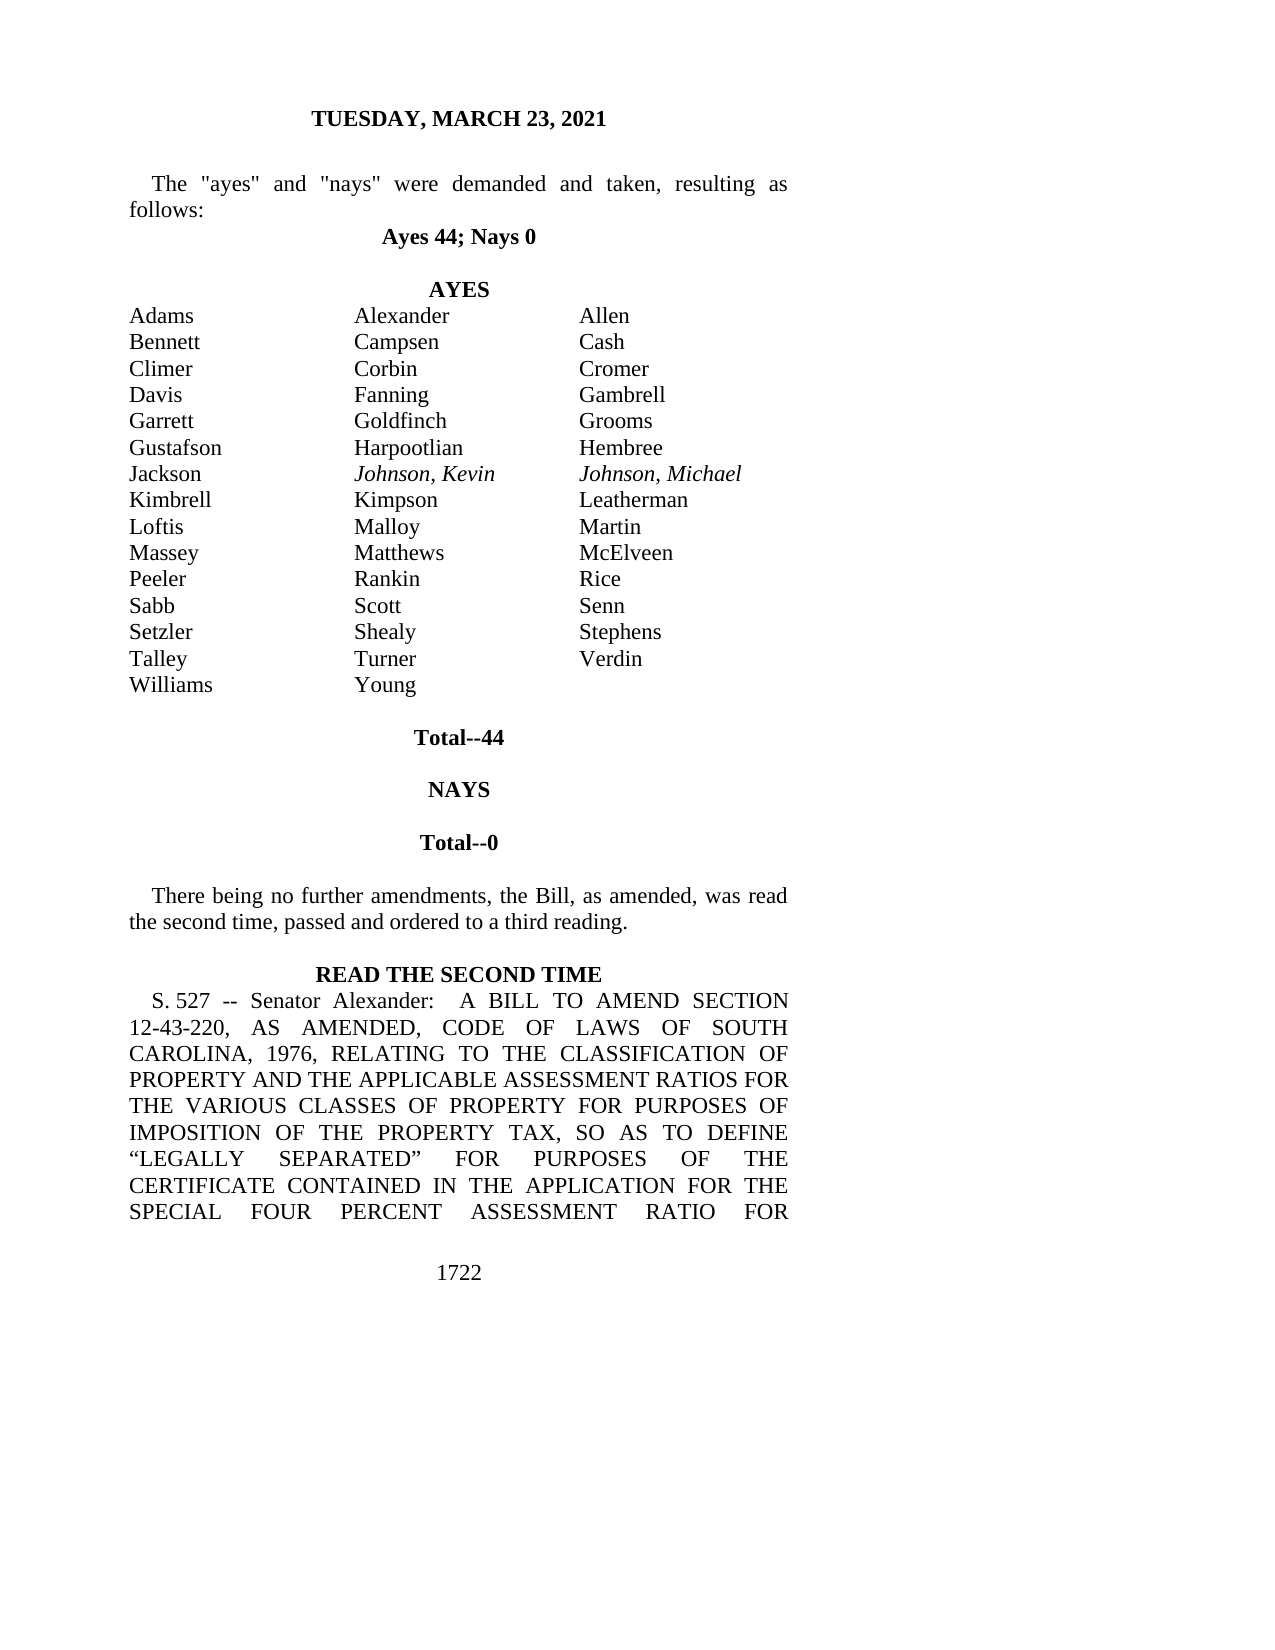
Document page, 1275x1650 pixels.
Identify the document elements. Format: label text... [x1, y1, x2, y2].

text Setzler Shealy Stephens [129, 618, 789, 644]
text Ayes 44; Nays 0 [129, 223, 789, 249]
text Williams Young [129, 671, 789, 697]
text The "ayes" and "nays" were demanded and taken, resulting as follows: [129, 170, 789, 223]
text AYES [129, 276, 789, 302]
text READ THE SECOND TIME [129, 961, 789, 987]
text NAYS [129, 776, 789, 803]
text Loftis Malloy Martin [129, 513, 789, 539]
text Kimbrell Kimpson Leatherman [129, 486, 789, 513]
text Jackson Johnson, Kevin Johnson, Michael [129, 460, 789, 486]
text Sabb Scott Senn [129, 592, 789, 618]
text Davis Fanning Gambrell [129, 381, 789, 407]
text Peeler Rankin Rice [129, 566, 789, 592]
text Garrett Goldfinch Grooms [129, 407, 789, 434]
text Climer Corbin Cromer [129, 355, 789, 381]
text Bennett Campsen Cash [129, 328, 789, 355]
text Adams Alexander Allen [129, 302, 789, 328]
text Gustafson Harpootlian Hembree [129, 434, 789, 460]
text Talley Turner Verdin [129, 644, 789, 671]
text There being no further amendments, the Bill, as amended, was read the second time, passed and ordered to a third reading. [129, 882, 789, 934]
text Total--0 [129, 829, 789, 855]
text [129, 987, 789, 1224]
text Massey Matthews McElveen [129, 539, 789, 566]
text Total--44 [129, 724, 789, 750]
